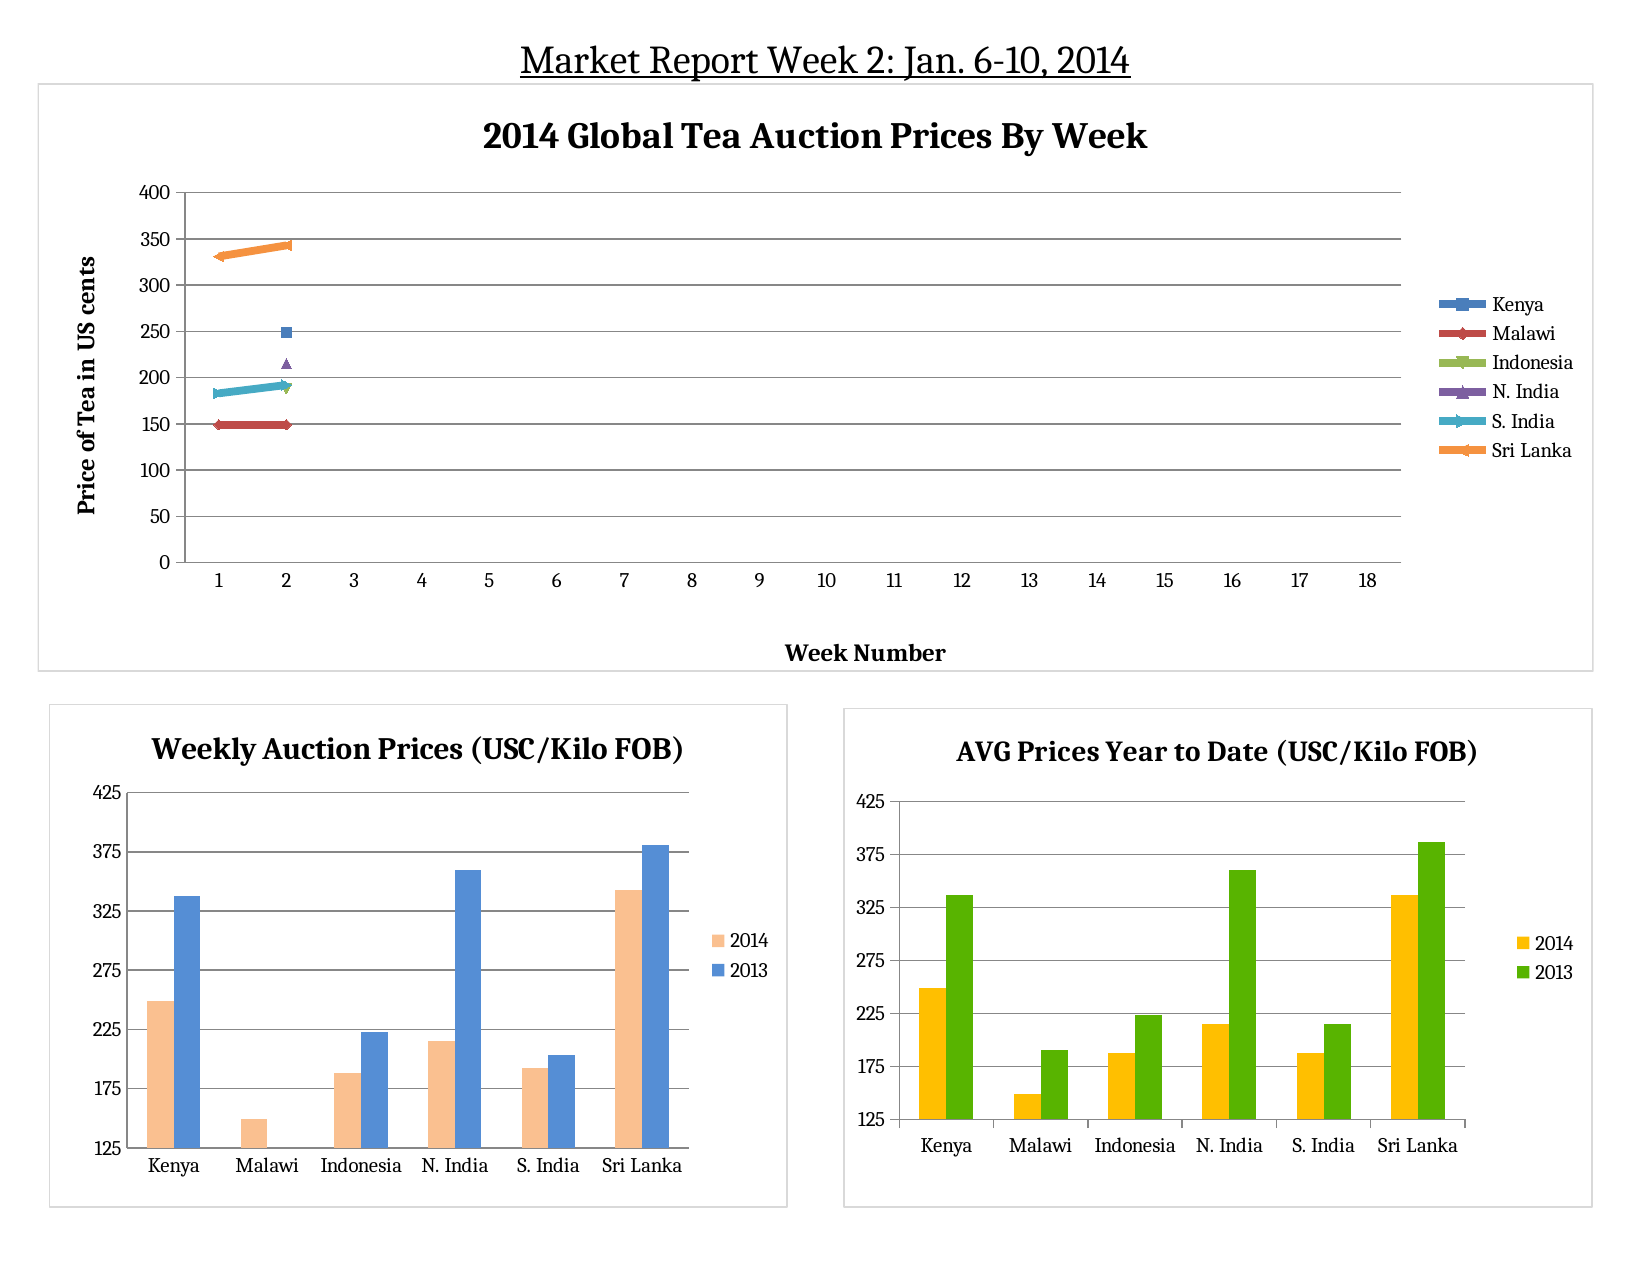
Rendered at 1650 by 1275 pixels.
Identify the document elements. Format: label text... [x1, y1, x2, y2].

text Market Report Week 2: Jan. 6-10, 2014 [37, 37, 1612, 83]
